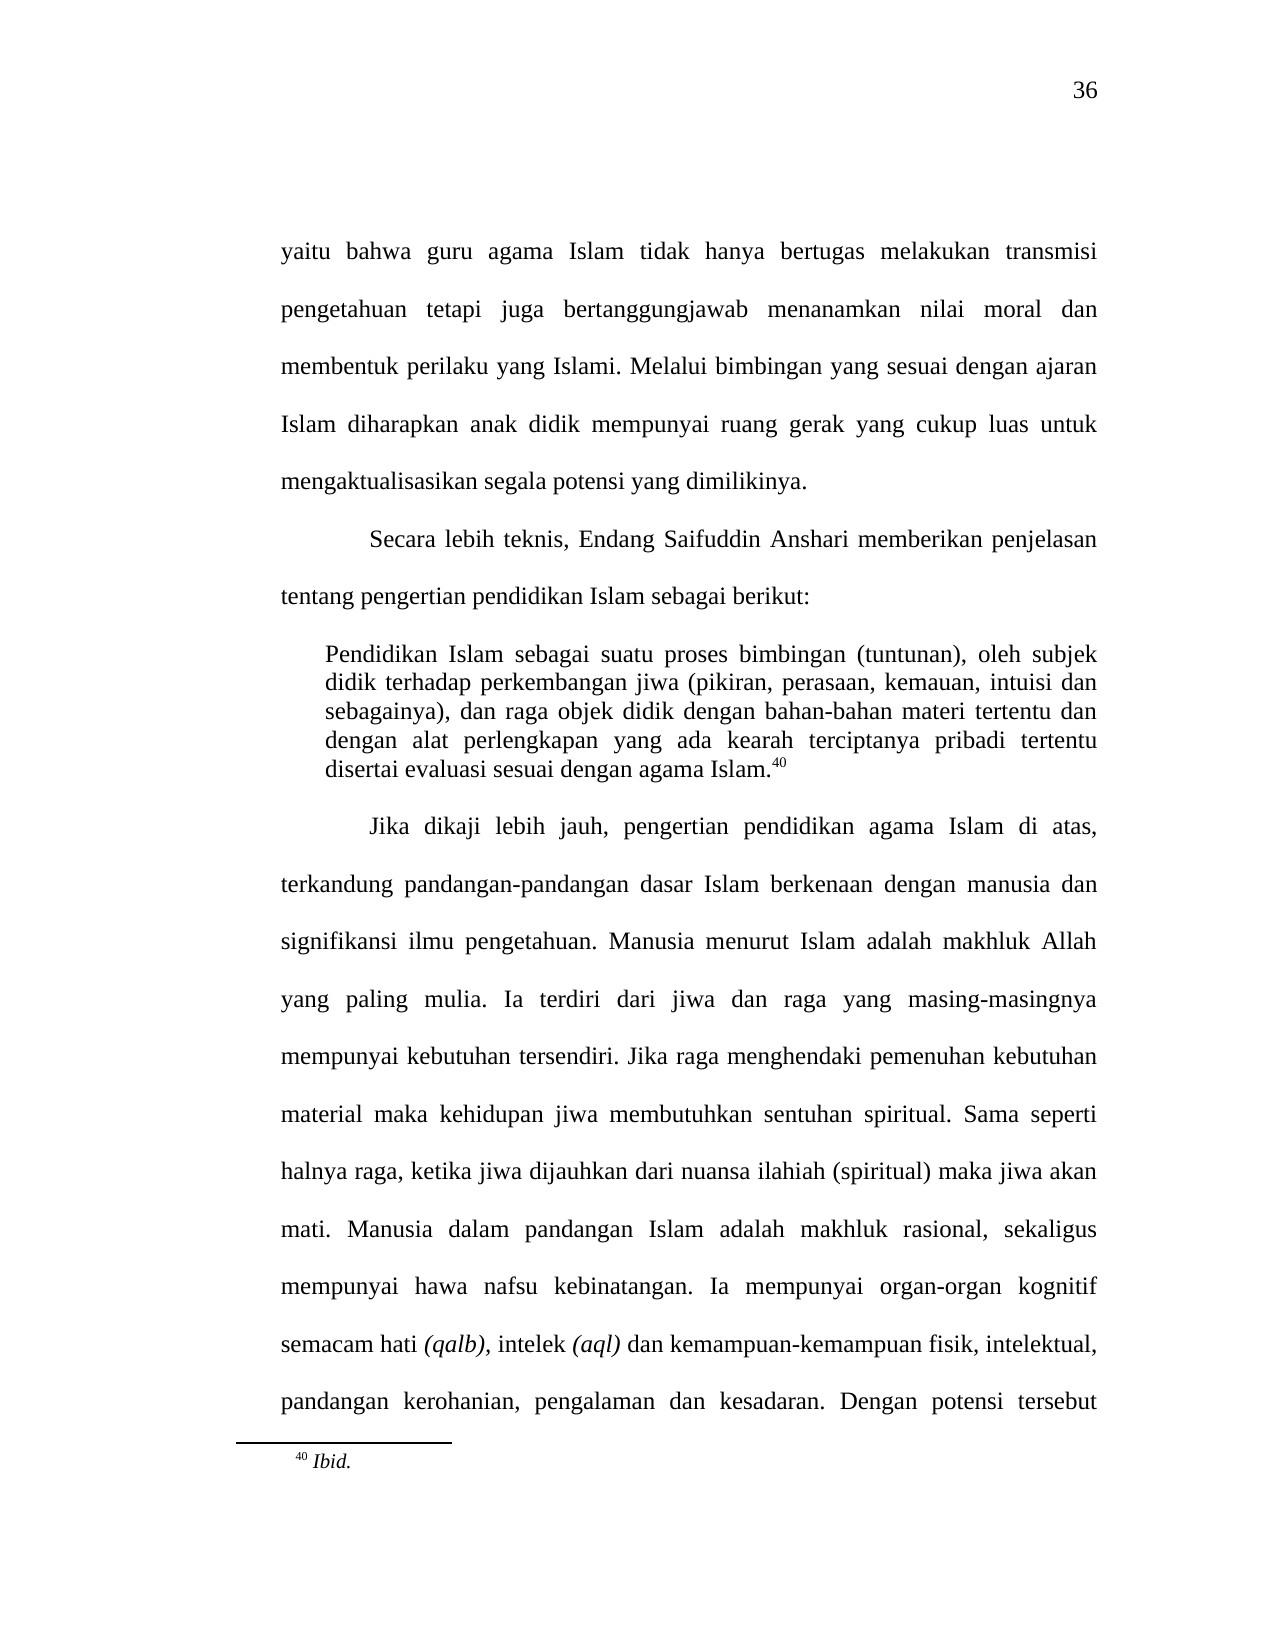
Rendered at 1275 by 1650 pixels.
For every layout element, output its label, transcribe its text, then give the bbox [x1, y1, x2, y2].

text Pendidikan Islam sebagai suatu proses bimbingan (tuntunan), oleh subjek didik terhadap perkembangan jiwa (pikiran, perasaan, kemauan, intuisi dan sebagainya), dan raga objek didik dengan bahan-bahan materi tertentu dan dengan alat perlengkapan yang ada kearah terciptanya pribadi tertentu disertai evaluasi sesuai dengan agama Islam. [325, 639, 1098, 782]
list Secara lebih teknis, Endang Saifuddin Anshari memberikan penjelasan tentang pengertian pendidikan Islam sebagai berikut: [281, 524, 1098, 610]
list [281, 236, 1098, 495]
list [281, 811, 1098, 1415]
